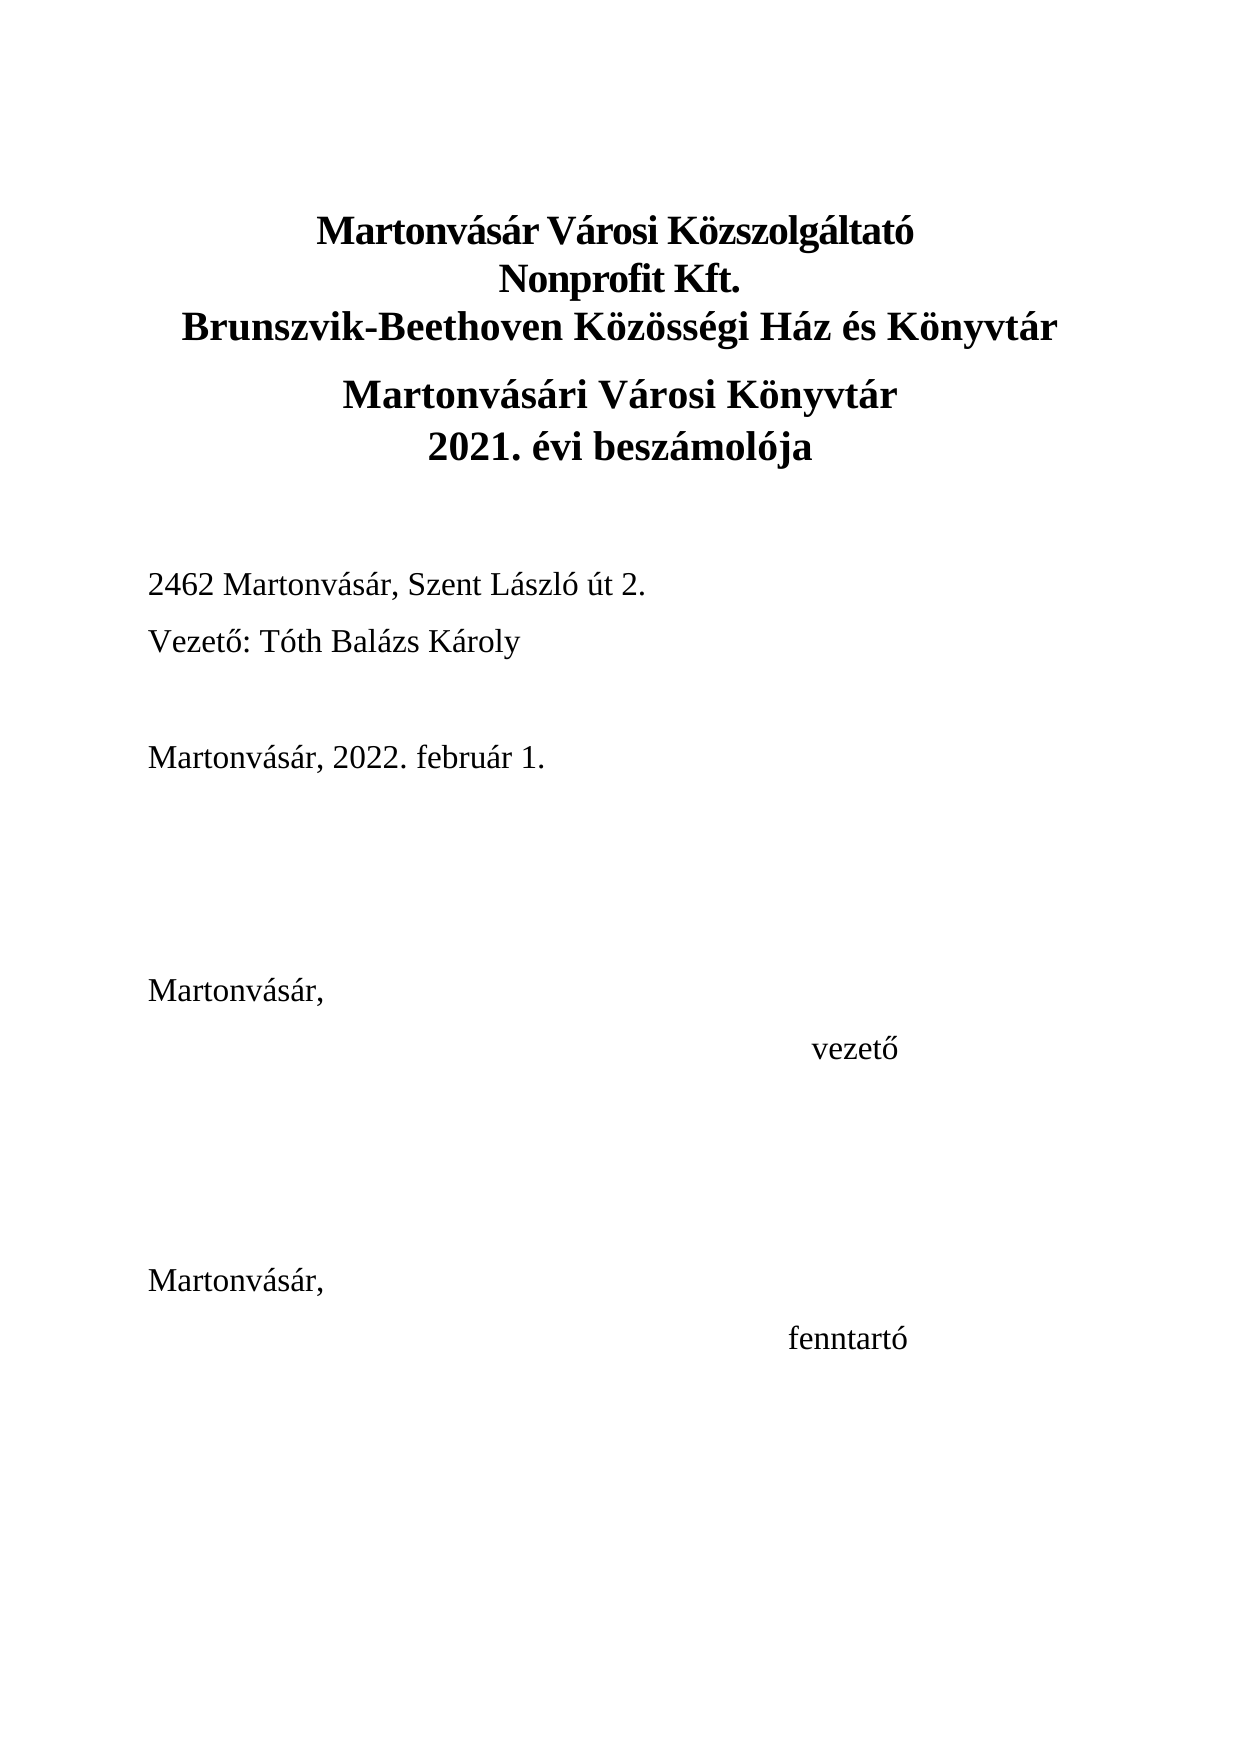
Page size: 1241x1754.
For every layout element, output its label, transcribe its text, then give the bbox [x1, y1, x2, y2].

text Brunszvik-Beethoven Közösségi Ház és Könyvtár [148, 301, 1093, 349]
text Vezető: Tóth Balázs Károly [148, 622, 1093, 660]
text Martonvásár, 2022. február 1. [148, 738, 1093, 776]
text Martonvásár, [148, 970, 1093, 1008]
text Martonvásári Városi Könyvtár 2021. évi beszámolója [148, 369, 1093, 469]
text fenntartó [148, 1318, 1093, 1356]
text vezető [148, 1028, 1093, 1066]
text 2462 Martonvásár, Szent László út 2. [148, 534, 1093, 602]
text Martonvásár, [148, 1260, 1093, 1298]
title Martonvásár Városi Közszolgáltató Nonprofit Kft. [148, 205, 1093, 301]
